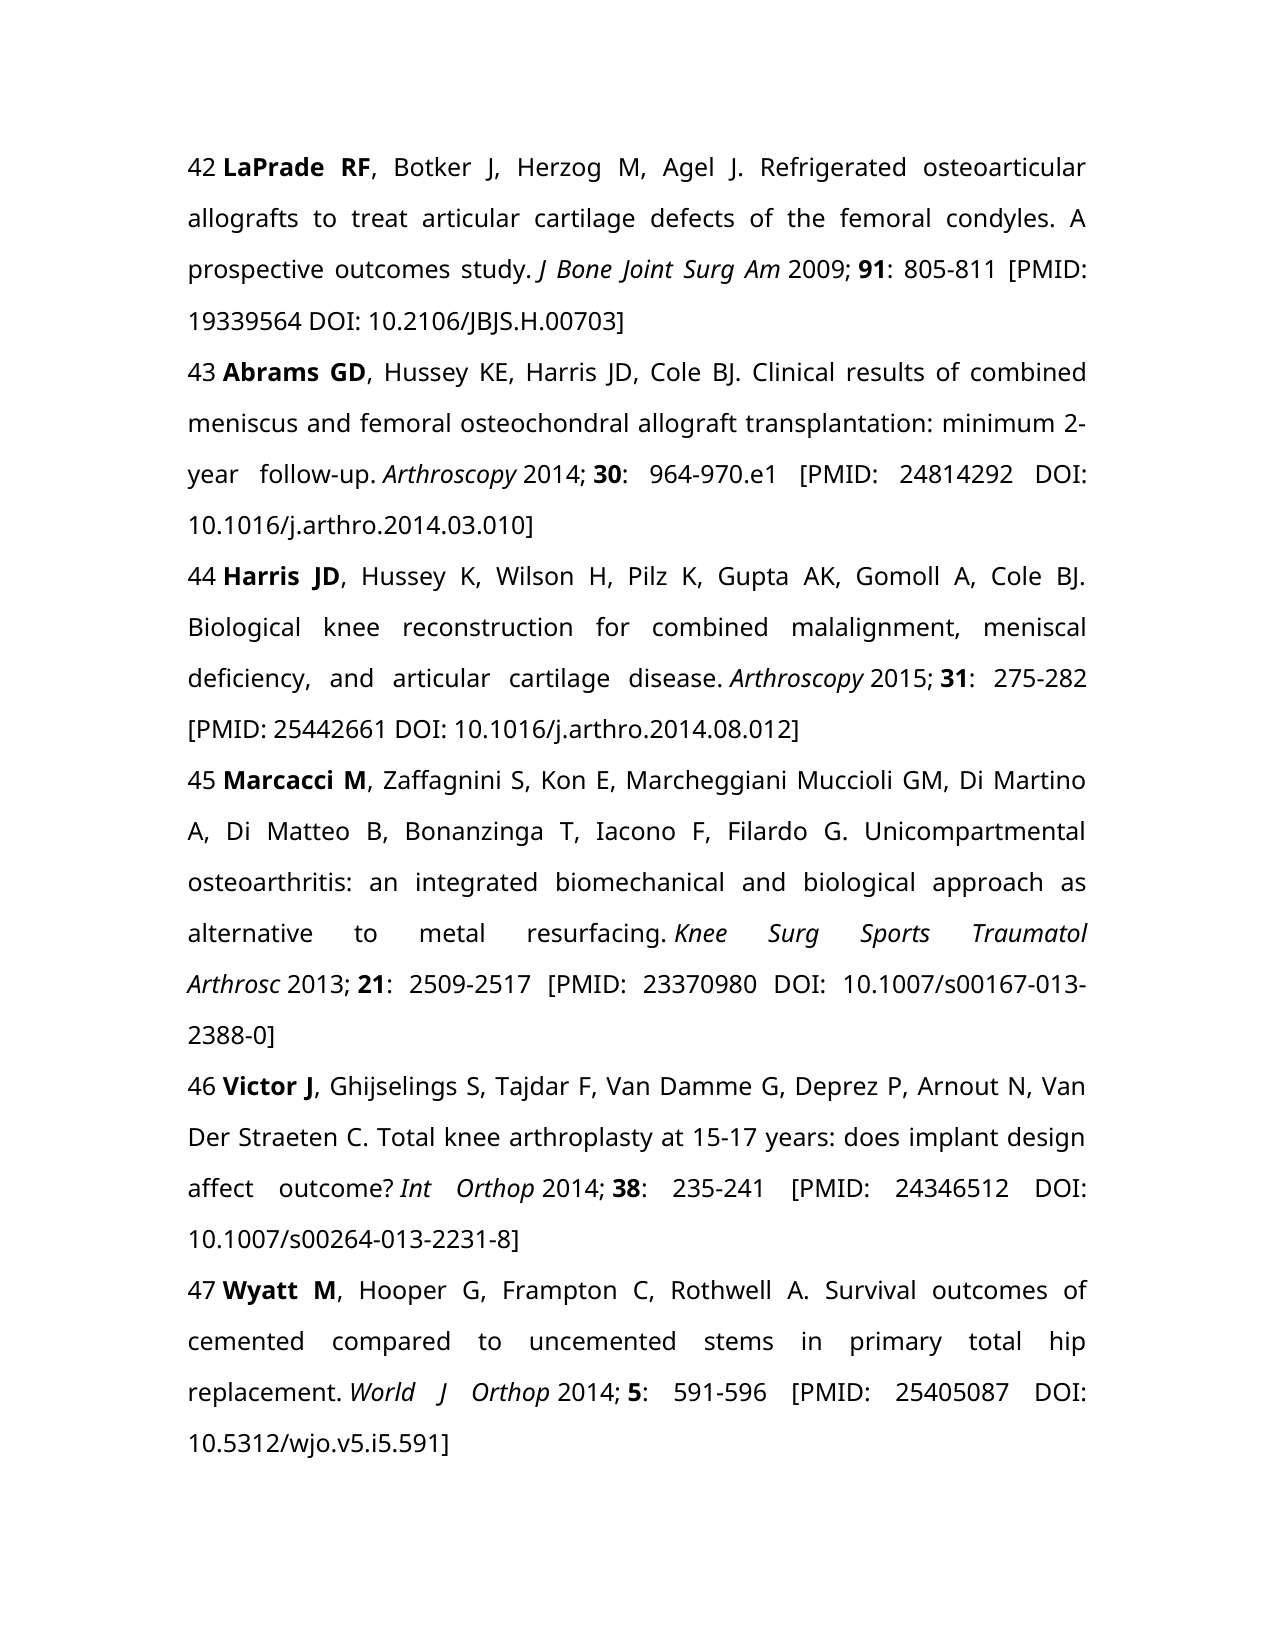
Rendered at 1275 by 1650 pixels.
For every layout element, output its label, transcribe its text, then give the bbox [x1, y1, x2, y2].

text 46 Victor J, Ghijselings S, Tajdar F, Van Damme G, Deprez P, Arnout N, Van Der Straeten C. Total knee arthroplasty at 15-17 years: does implant design affect outcome? Int Orthop 2014; 38: 235-241 [PMID: 24346512 DOI: 10.1007/s00264-013-2231-8] [187, 1069, 1087, 1256]
text 45 Marcacci M, Zaffagnini S, Kon E, Marcheggiani Muccioli GM, Di Martino A, Di Matteo B, Bonanzinga T, Iacono F, Filardo G. Unicompartmental osteoarthritis: an integrated biomechanical and biological approach as alternative to metal resurfacing. Knee Surg Sports Traumatol Arthrosc 2013; 21: 2509-2517 [PMID: 23370980 DOI: 10.1007/s00167-013-2388-0] [187, 762, 1087, 1052]
text 43 Abrams GD, Hussey KE, Harris JD, Cole BJ. Clinical results of combined meniscus and femoral osteochondral allograft transplantation: minimum 2-year follow-up. Arthroscopy 2014; 30: 964-970.e1 [PMID: 24814292 DOI: 10.1016/j.arthro.2014.03.010] [187, 354, 1087, 541]
text 44 Harris JD, Hussey K, Wilson H, Pilz K, Gupta AK, Gomoll A, Cole BJ. Biological knee reconstruction for combined malalignment, meniscal deficiency, and articular cartilage disease. Arthroscopy 2015; 31: 275-282 [PMID: 25442661 DOI: 10.1016/j.arthro.2014.08.012] [187, 558, 1087, 746]
text 42 LaPrade RF, Botker J, Herzog M, Agel J. Refrigerated osteoarticular allografts to treat articular cartilage defects of the femoral condyles. A prospective outcomes study. J Bone Joint Surg Am 2009; 91: 805-811 [PMID: 19339564 DOI: 10.2106/JBJS.H.00703] [187, 150, 1087, 337]
text 47 Wyatt M, Hooper G, Frampton C, Rothwell A. Survival outcomes of cemented compared to uncemented stems in primary total hip replacement. World J Orthop 2014; 5: 591-596 [PMID: 25405087 DOI: 10.5312/wjo.v5.i5.591] [187, 1273, 1087, 1460]
